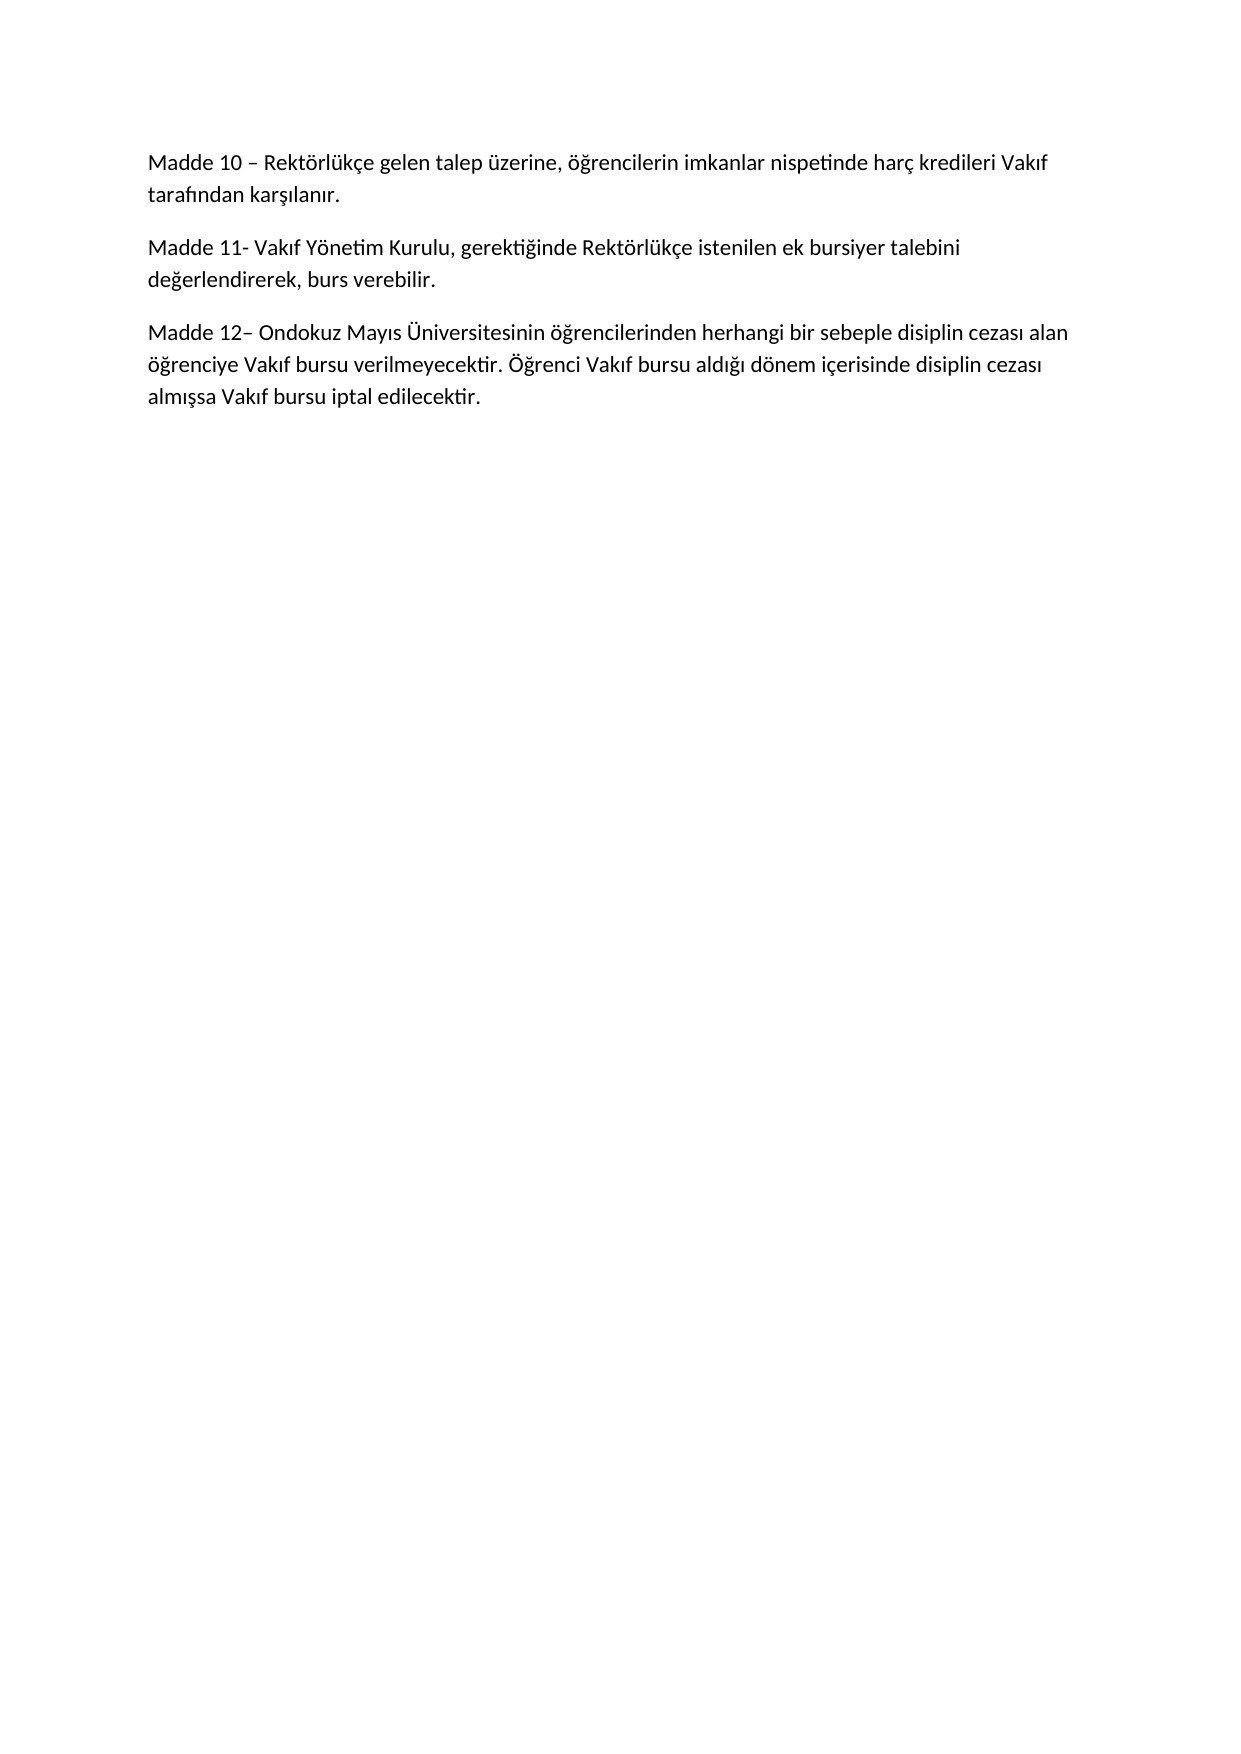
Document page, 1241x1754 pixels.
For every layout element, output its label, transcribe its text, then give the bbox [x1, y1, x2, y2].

text Madde 10 – Rektörlükçe gelen talep üzerine, öğrencilerin imkanlar nispetinde harç kredileri Vakıf tarafından karşılanır. [148, 148, 1093, 208]
text Madde 12– Ondokuz Mayıs Üniversitesinin öğrencilerinden herhangi bir sebeple disiplin cezası alan öğrenciye Vakıf bursu verilmeyecektir. Öğrenci Vakıf bursu aldığı dönem içerisinde disiplin cezası almışsa Vakıf bursu iptal edilecektir. [148, 318, 1093, 410]
text Madde 11- Vakıf Yönetim Kurulu, gerektiğinde Rektörlükçe istenilen ek bursiyer talebini değerlendirerek, burs verebilir. [148, 233, 1093, 293]
